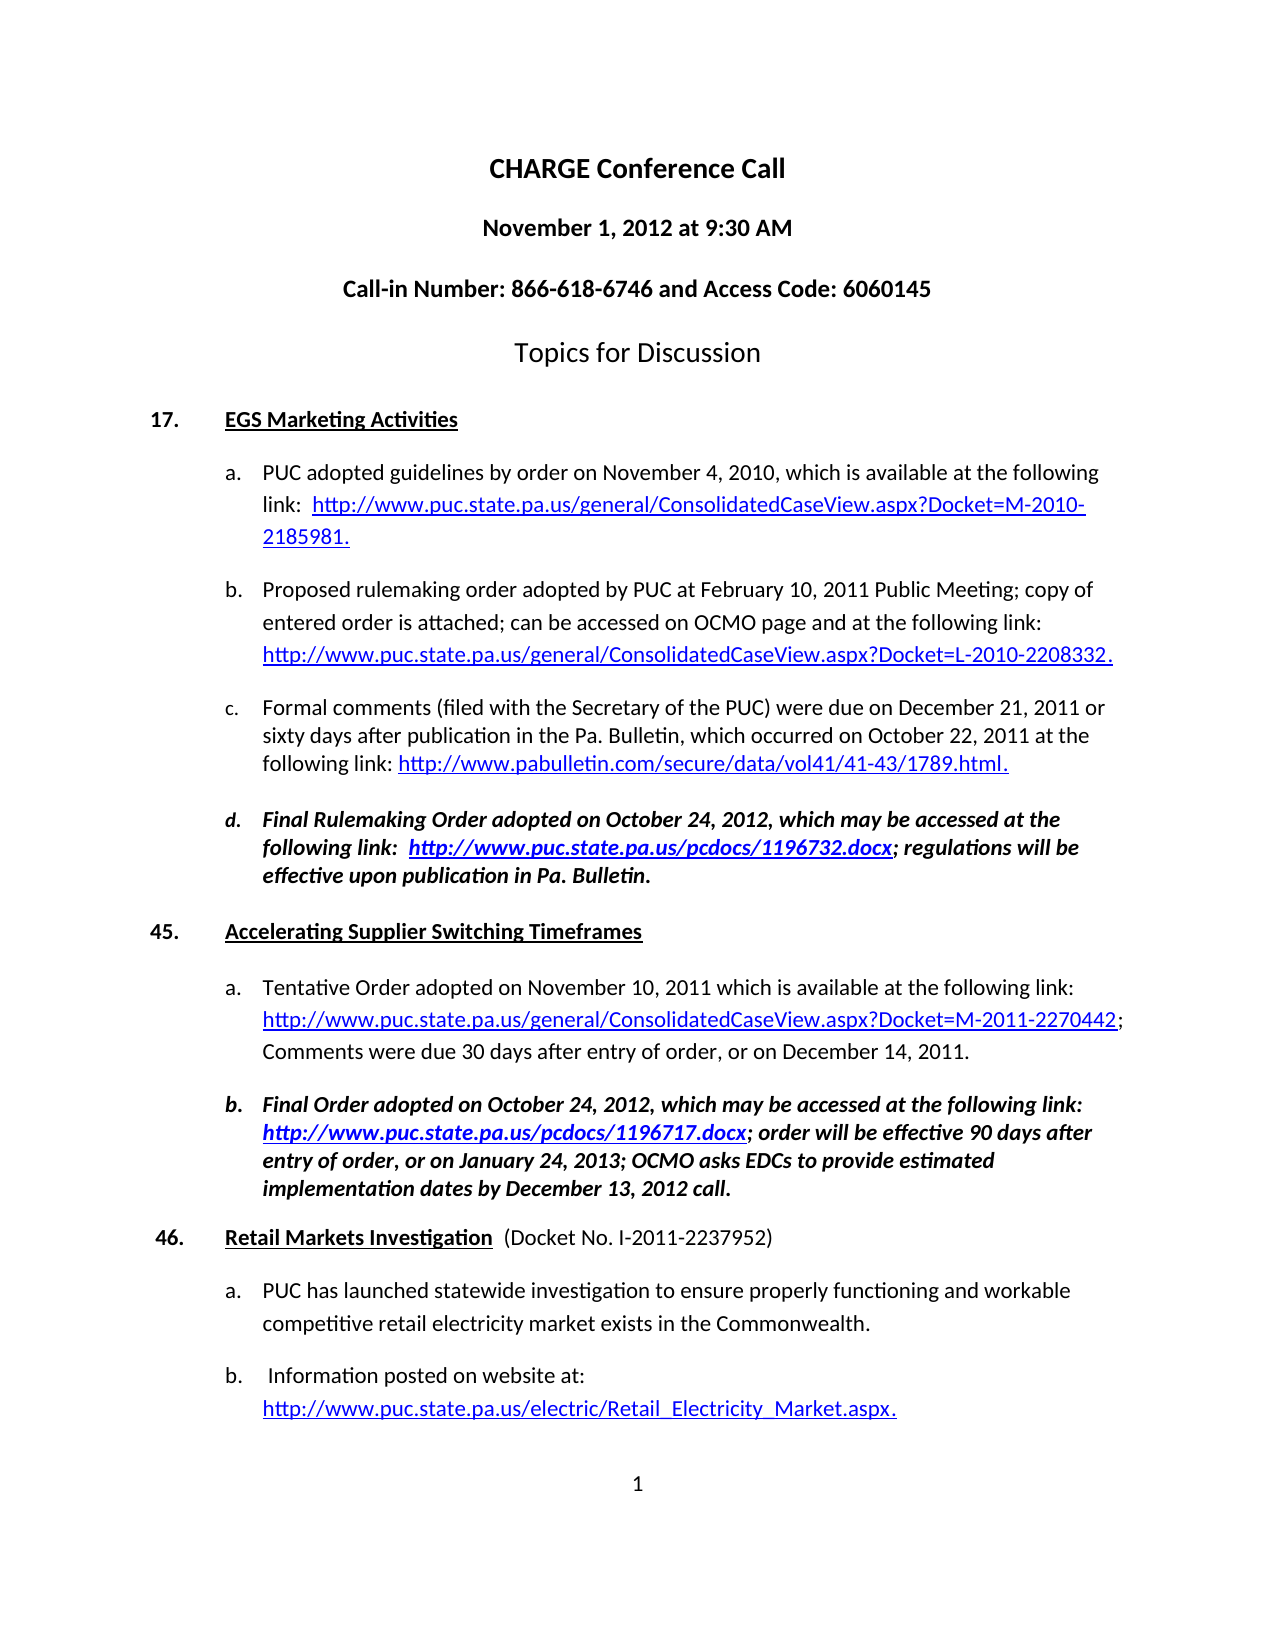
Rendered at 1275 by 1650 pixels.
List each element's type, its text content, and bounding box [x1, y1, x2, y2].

text 46. Retail Markets Investigation (Docket No. I-2011-2237952) [150, 1223, 1125, 1251]
list Formal comments (filed with the Secretary of the PUC) were due on December 21, 2011 or sixty days after publication in the Pa. Bulletin, which occurred on October 22, 2011 at the following link: http://www.pabulletin.com/secure/data/vol41/41-43/1789.html. [225, 693, 1125, 777]
list Proposed rulemaking order adopted by PUC at February 10, 2011 Public Meeting; copy of entered order is attached; can be accessed on OCMO page and at the following link: http://www.puc.state.pa.us/general/ConsolidatedCaseView.aspx?Docket=L-2010-2208332. [225, 576, 1125, 668]
list Information posted on website at: http://www.puc.state.pa.us/electric/Retail_Electricity_Market.aspx. [225, 1362, 1125, 1422]
text 45. Accelerating Supplier Switching Timeframes [150, 917, 1125, 945]
text Topics for Discussion [150, 303, 1125, 369]
list Final Order adopted on October 24, 2012, which may be accessed at the following link: http://www.puc.state.pa.us/pcdocs/1196717.docx; order will be effective 90 days after entry of order, or on January 24, 2013; OCMO asks EDCs to provide estimated implementation dates by December 13, 2012 call. [225, 1091, 1125, 1203]
text 17. EGS Marketing Activities [150, 405, 1125, 433]
list Final Rulemaking Order adopted on October 24, 2012, which may be accessed at the following link: http://www.puc.state.pa.us/pcdocs/1196732.docx; regulations will be effective upon publication in Pa. Bulletin. [225, 805, 1125, 889]
list PUC adopted guidelines by order on November 4, 2010, which is available at the following link: http://www.puc.state.pa.us/general/ConsolidatedCaseView.aspx?Docket=M-2010-2185981. [225, 458, 1125, 551]
list Tentative Order adopted on November 10, 2011 which is available at the following link: http://www.puc.state.pa.us/general/ConsolidatedCaseView.aspx?Docket=M-2011-2270442; Comments were due 30 days after entry of order, or on December 14, 2011. [225, 973, 1125, 1066]
text November 1, 2012 at 9:30 AM [150, 212, 1125, 242]
text CHARGE Conference Call [150, 150, 1125, 186]
list PUC has launched statewide investigation to ensure properly functioning and workable competitive retail electricity market exists in the Commonwealth. [225, 1276, 1125, 1337]
text Call-in Number: 866-618-6746 and Access Code: 6060145 [150, 273, 1125, 303]
